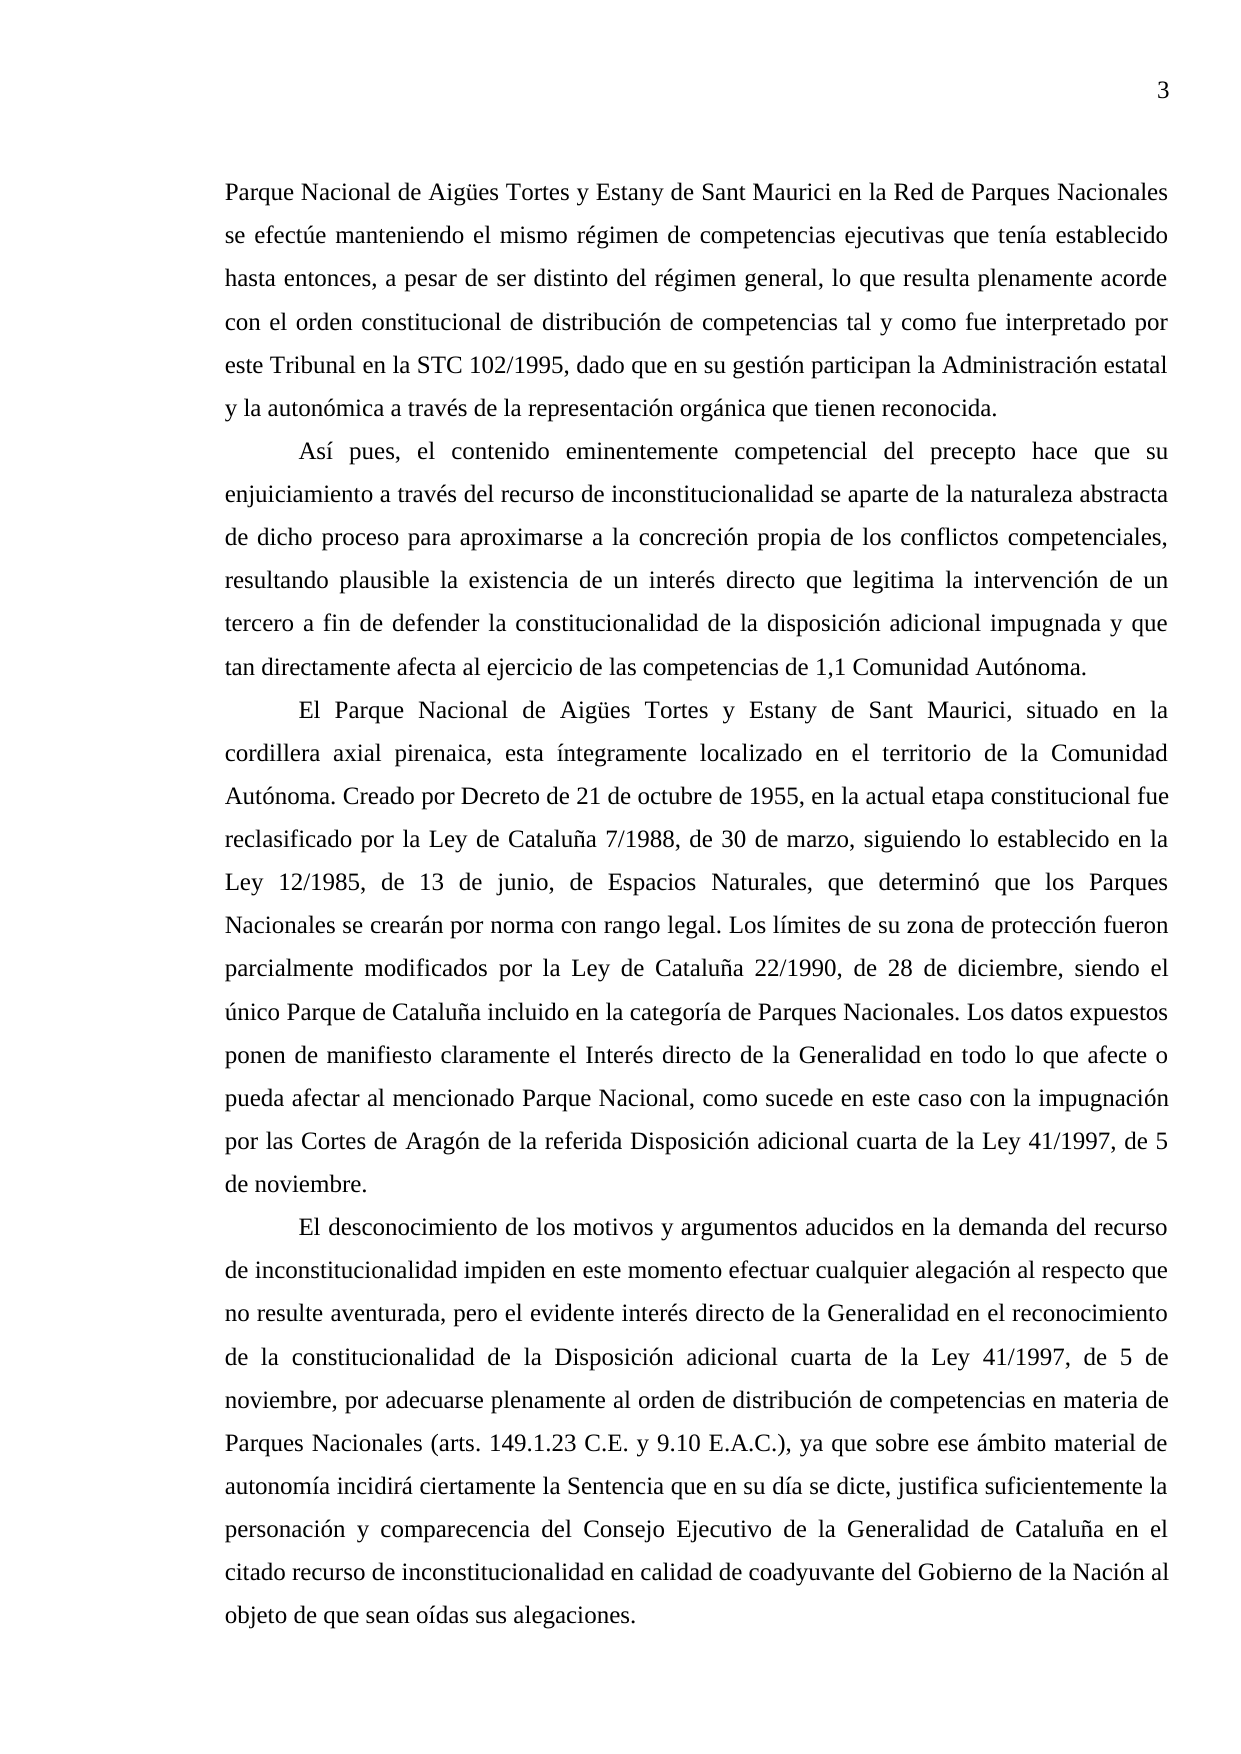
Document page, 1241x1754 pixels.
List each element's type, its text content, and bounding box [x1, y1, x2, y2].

text Así pues, el contenido eminentemente competencial del precepto hace que su enjuiciamiento a través del recurso de inconstitucionalidad se aparte de la naturaleza abstracta de dicho proceso para aproximarse a la concreción propia de los conflictos competenciales, resultando plausible la existencia de un interés directo que legitima la intervención de un tercero a fin de defender la constitucionalidad de la disposición adicional impugnada y que tan directamente afecta al ejercicio de las competencias de 1,1 Comunidad Autónoma. [224, 436, 1169, 680]
text El Parque Nacional de Aigües Tortes y Estany de Sant Maurici, situado en la cordillera axial pirenaica, esta íntegramente localizado en el territorio de la Comunidad Autónoma. Creado por Decreto de 21 de octubre de 1955, en la actual etapa constitucional fue reclasificado por la Ley de Cataluña 7/1988, de 30 de marzo, siguiendo lo establecido en la Ley 12/1985, de 13 de junio, de Espacios Naturales, que determinó que los Parques Nacionales se crearán por norma con rango legal. Los límites de su zona de protección fueron parcialmente modificados por la Ley de Cataluña 22/1990, de 28 de diciembre, siendo el único Parque de Cataluña incluido en la categoría de Parques Nacionales. Los datos expuestos ponen de manifiesto claramente el Interés directo de la Generalidad en todo lo que afecte o pueda afectar al mencionado Parque Nacional, como sucede en este caso con la impugnación por las Cortes de Aragón de la referida Disposición adicional cuarta de la Ley 41/1997, de 5 de noviembre. [224, 695, 1169, 1198]
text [224, 177, 1169, 422]
text El desconocimiento de los motivos y argumentos aducidos en la demanda del recurso de inconstitucionalidad impiden en este momento efectuar cualquier alegación al respecto que no resulte aventurada, pero el evidente interés directo de la Generalidad en el reconocimiento de la constitucionalidad de la Disposición adicional cuarta de la Ley 41/1997, de 5 de noviembre, por adecuarse plenamente al orden de distribución de competencias en materia de Parques Nacionales (arts. 149.1.23 C.E. y 9.10 E.A.C.), ya que sobre ese ámbito material de autonomía incidirá ciertamente la Sentencia que en su día se dicte, justifica suficientemente la personación y comparecencia del Consejo Ejecutivo de la Generalidad de Cataluña en el citado recurso de inconstitucionalidad en calidad de coadyuvante del Gobierno de la Nación al objeto de que sean oídas sus alegaciones. [224, 1212, 1169, 1629]
